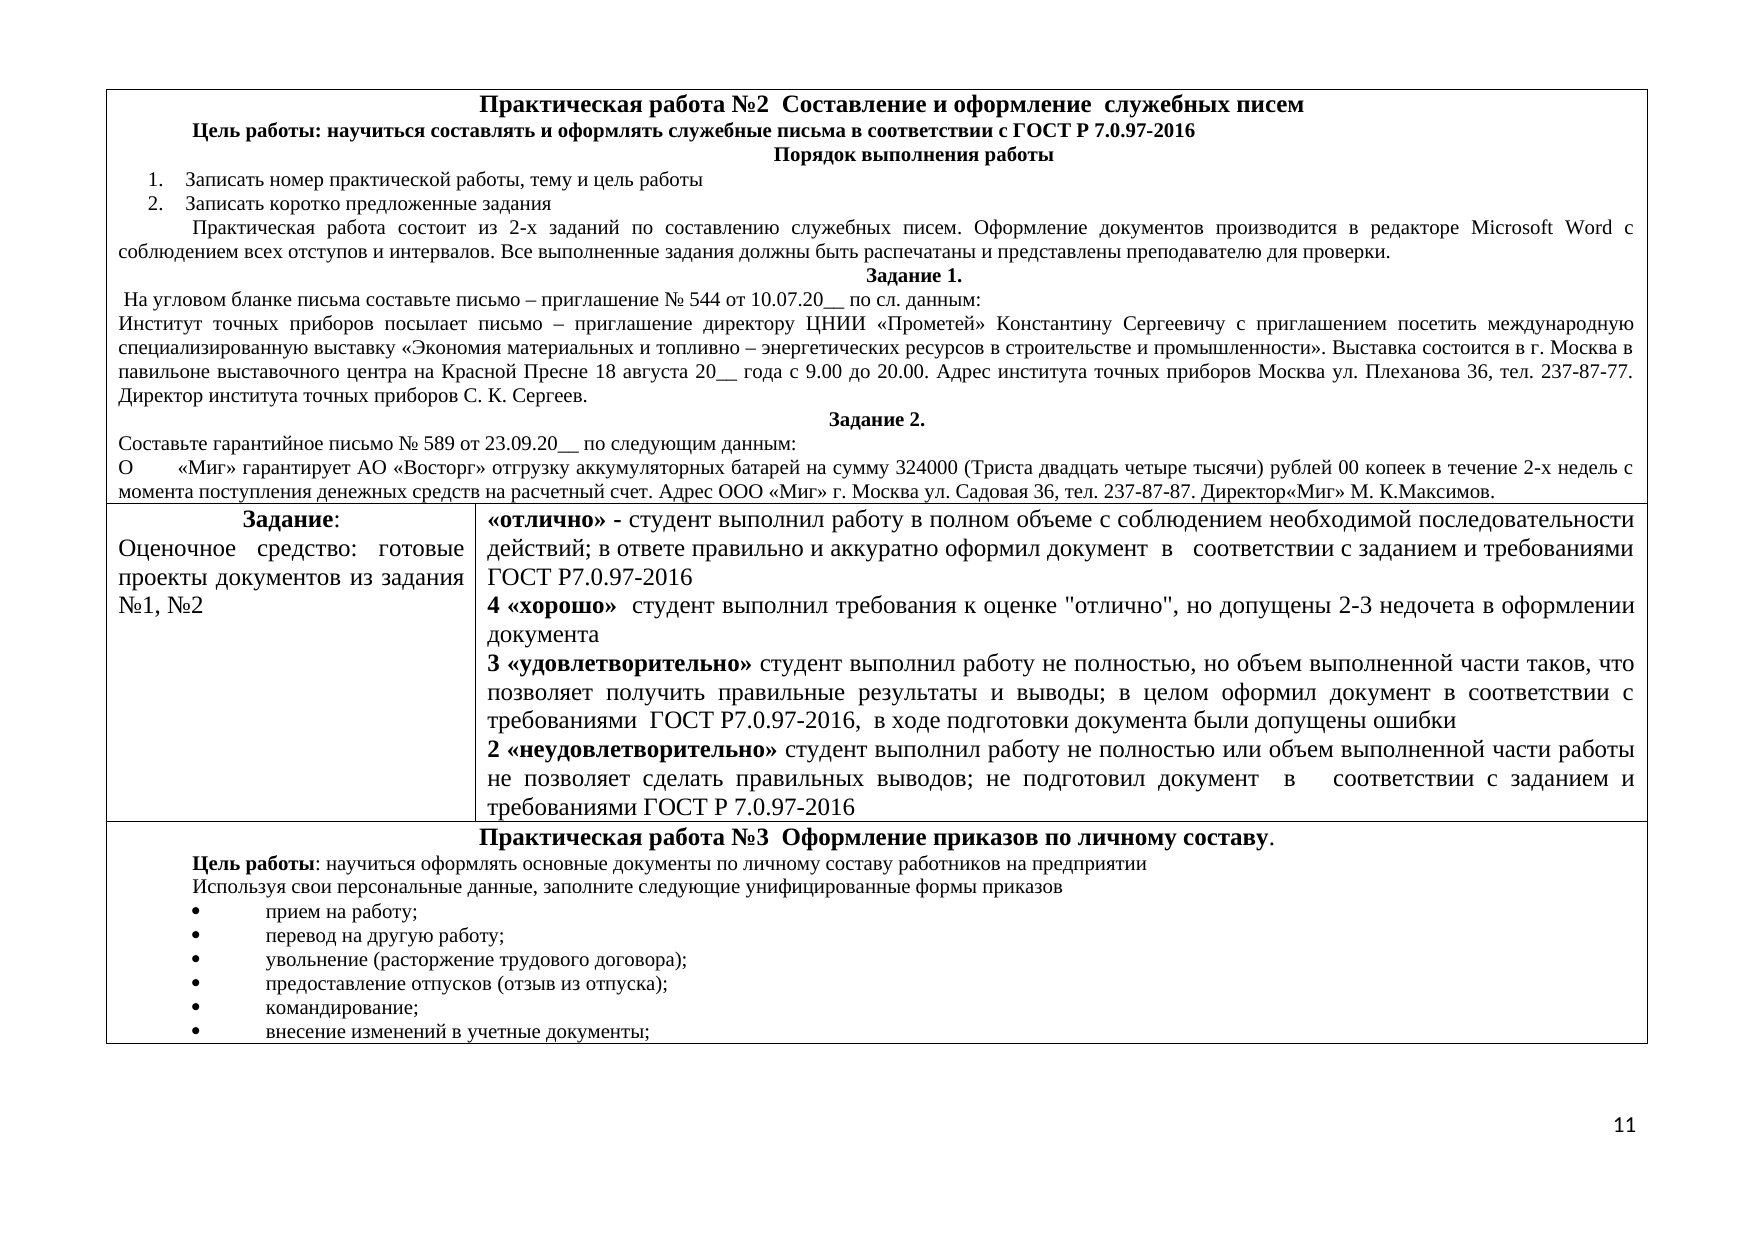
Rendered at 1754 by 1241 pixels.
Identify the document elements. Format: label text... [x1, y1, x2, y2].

table_cell «отлично» - студент выполнил работу в полном объеме с соблюдением необходимой последовательности действий; в ответе правильно и аккуратно оформил документ в соответствии с заданием и требованиями ГОСТ Р7.0.97-2016 4 «хорошо» студент выполнил требования к оценке "отлично", но допущены 2-3 недочета в оформлении документа 3 «удовлетворительно» студент выполнил работу не полностью, но объем выполненной части таков, что позволяет получить правильные результаты и выводы; в целом оформил документ в соответствии с требованиями ГОСТ Р7.0.97-2016, в ходе подготовки документа были допущены ошибки 2 «неудовлетворительно» студент выполнил работу не полностью или объем выполненной части работы не позволяет сделать правильных выводов; не подготовил документ в соответствии с заданием и требованиями ГОСТ Р 7.0.97-2016 [476, 504, 1647, 821]
table_cell Задание: Оценочное средство: готовые проекты документов из задания №1, №2 [107, 504, 475, 821]
table_cell Практическая работа №2 Составление и оформление служебных писем Цель работы: научиться составлять и оформлять служебные письма в соответствии с ГОСТ Р 7.0.97-2016 Порядок выполнения работы Записать номер практической работы, тему и цель работы Записать коротко предложенные задания Практическая работа состоит из 2-х заданий по составлению служебных писем. Оформление документов производится в редакторе Microsoft Word с соблюдением всех отступов и интервалов. Все выполненные задания должны быть распечатаны и представлены преподавателю для проверки. Задание 1. На угловом бланке письма составьте письмо – приглашение № 544 от 10.07.20__ по сл. данным: Институт точных приборов посылает письмо – приглашение директору ЦНИИ «Прометей» Константину Сергеевичу с приглашением посетить международную специализированную выставку «Экономия материальных и топливно – энергетических ресурсов в строительстве и промышленности». Выставка состоится в г. Москва в павильоне выставочного центра на Красной Пресне 18 августа 20__ года с 9.00 до 20.00. Адрес института точных приборов Москва ул. Плеханова 36, тел. 237-87-77. Директор института точных приборов С. К. Сергеев. Задание 2. Составьте гарантийное письмо № 589 от 23.09.20__ по следующим данным: «Миг» гарантирует АО «Восторг» отгрузку аккумуляторных батарей на сумму 324000 (Триста двадцать четыре тысячи) рублей 00 копеек в течение 2-х недель с момента поступления денежных средств на расчетный счет. Адрес ООО «Миг» г. Москва ул. Садовая 36, тел. 237-87-87. Директор«Миг» М. К.Максимов. [107, 90, 1647, 503]
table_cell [107, 822, 1647, 1043]
